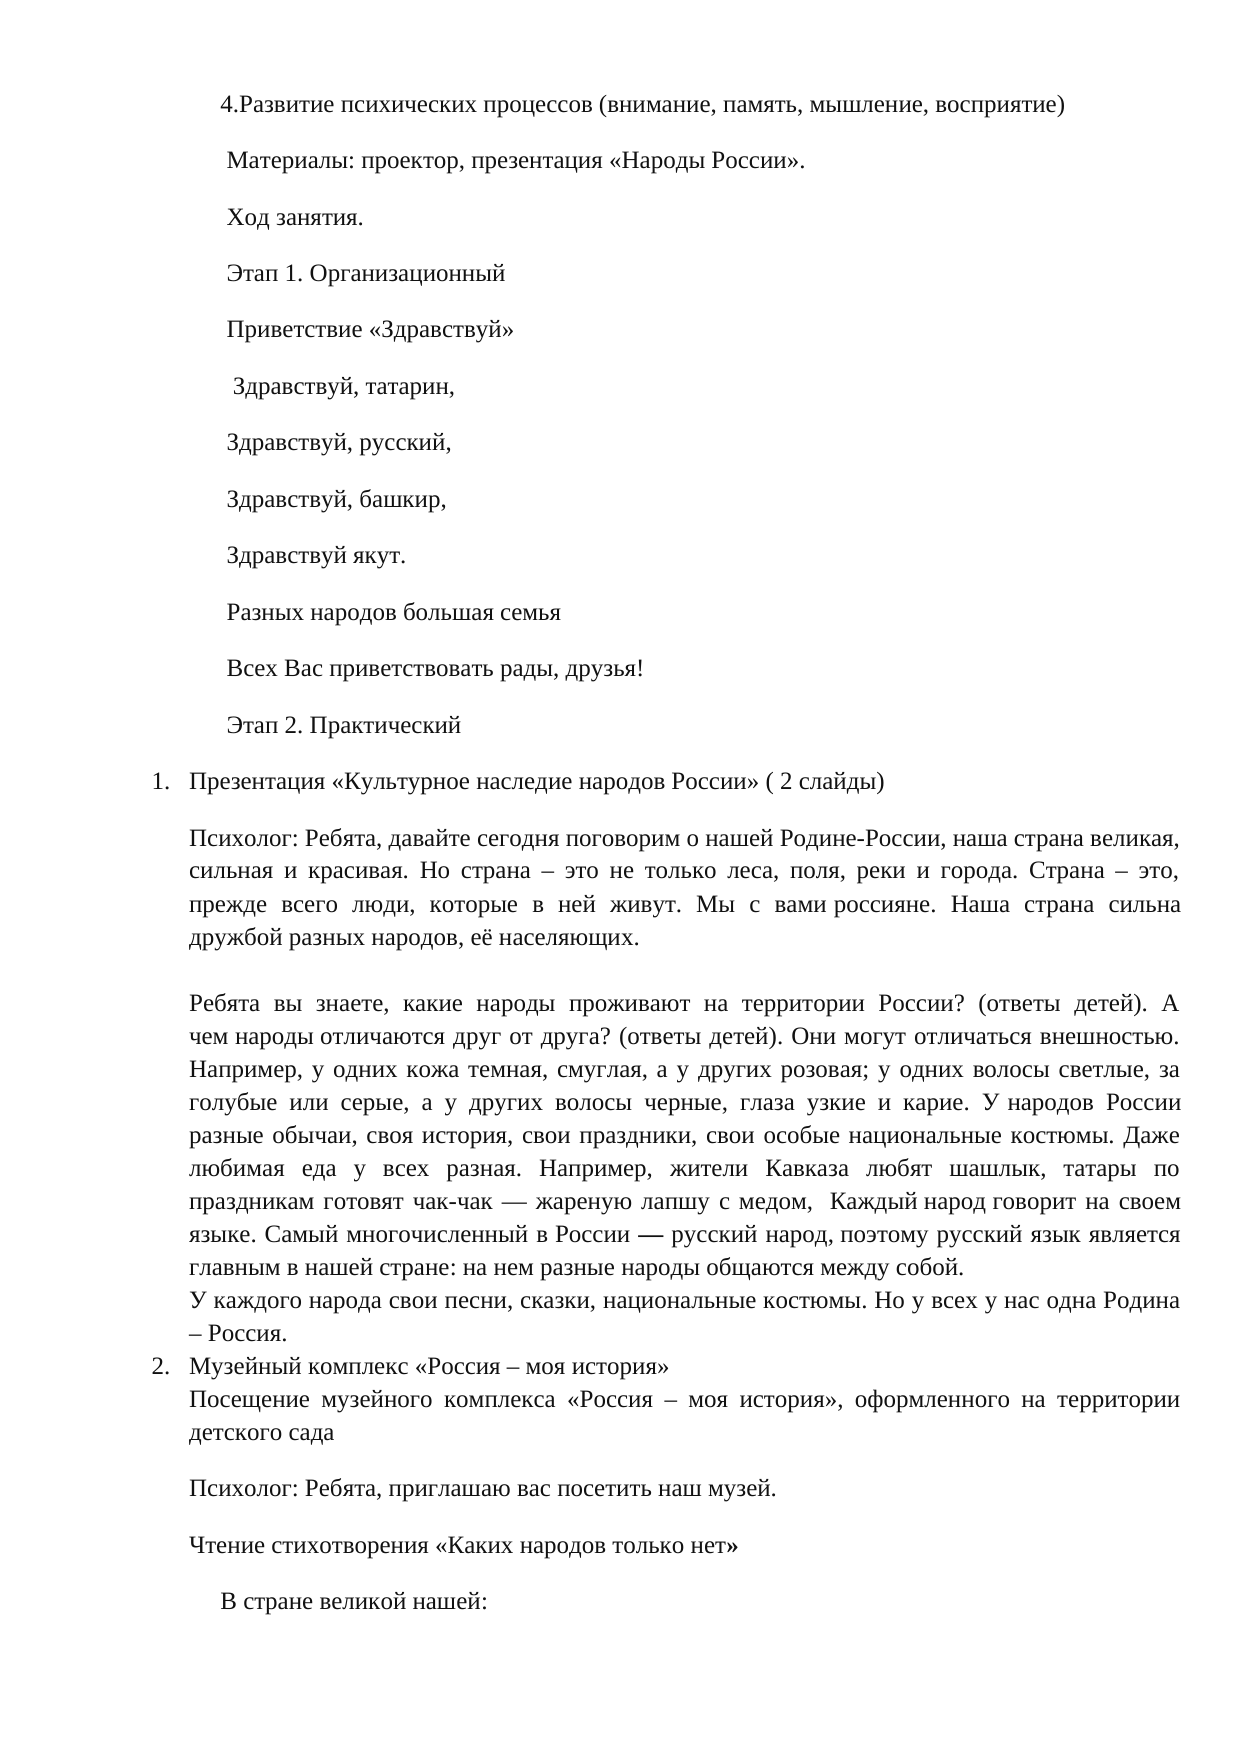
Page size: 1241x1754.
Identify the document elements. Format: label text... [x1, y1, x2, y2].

list Презентация «Культурное наследие народов России» ( 2 слайды) [151, 766, 1181, 795]
text Приветствие «Здравствуй» [189, 314, 1181, 343]
text Посещение музейного комплекса «Россия – моя история», оформленного на территории детского сада [189, 1384, 1181, 1446]
text 4.Развитие психических процессов (внимание, память, мышление, восприятие) [189, 89, 1181, 117]
text Здравствуй якут. [189, 540, 1181, 569]
text Материалы: проектор, презентация «Народы России». [189, 145, 1181, 174]
text Всех Вас приветствовать рады, друзья! [189, 653, 1181, 682]
text Ход занятия. [189, 202, 1181, 230]
text Психолог: Ребята, давайте сегодня поговорим о нашей Родине-России, наша страна великая, сильная и красивая. Но страна – это не только леса, поля, реки и города. Страна – это, прежде всего люди, которые в ней живут. Мы с вами россияне. Наша страна сильна дружбой разных народов, её населяющих. [189, 823, 1181, 950]
text У каждого народа свои песни, сказки, национальные костюмы. Но у всех у нас одна Родина – Россия. [189, 1285, 1181, 1347]
text Этап 1. Организационный [189, 258, 1181, 287]
text Чтение стихотворения «Каких народов только нет» [189, 1530, 1181, 1559]
text В стране великой нашей: [189, 1586, 1181, 1615]
text Психолог: Ребята, приглашаю вас посетить наш музей. [189, 1473, 1181, 1502]
text Ребята вы знаете, какие народы проживают на территории России? (ответы детей). А чем народы отличаются друг от друга? (ответы детей). Они могут отличаться внешностью. Например, у одних кожа темная, смуглая, а у других розовая; у одних волосы светлые, за голубые или серые, а у других волосы черные, глаза узкие и карие. У народов России разные обычаи, своя история, свои праздники, свои особые национальные костюмы. Даже любимая еда у всех разная. Например, жители Кавказа любят шашлык, татары по праздникам готовят чак-чак — жареную лапшу с медом, Каждый народ говорит на своем языке. Самый многочисленный в России — русский народ, поэтому русский язык является главным в нашей стране: на нем разные народы общаются между собой. [189, 988, 1181, 1281]
text Здравствуй, башкир, [189, 484, 1181, 513]
text Здравствуй, татарин, [189, 371, 1181, 400]
text Разных народов большая семья [189, 597, 1181, 626]
text Этап 2. Практический [189, 710, 1181, 738]
text Здравствуй, русский, [189, 427, 1181, 456]
list Музейный комплекс «Россия – моя история» [151, 1351, 1181, 1380]
